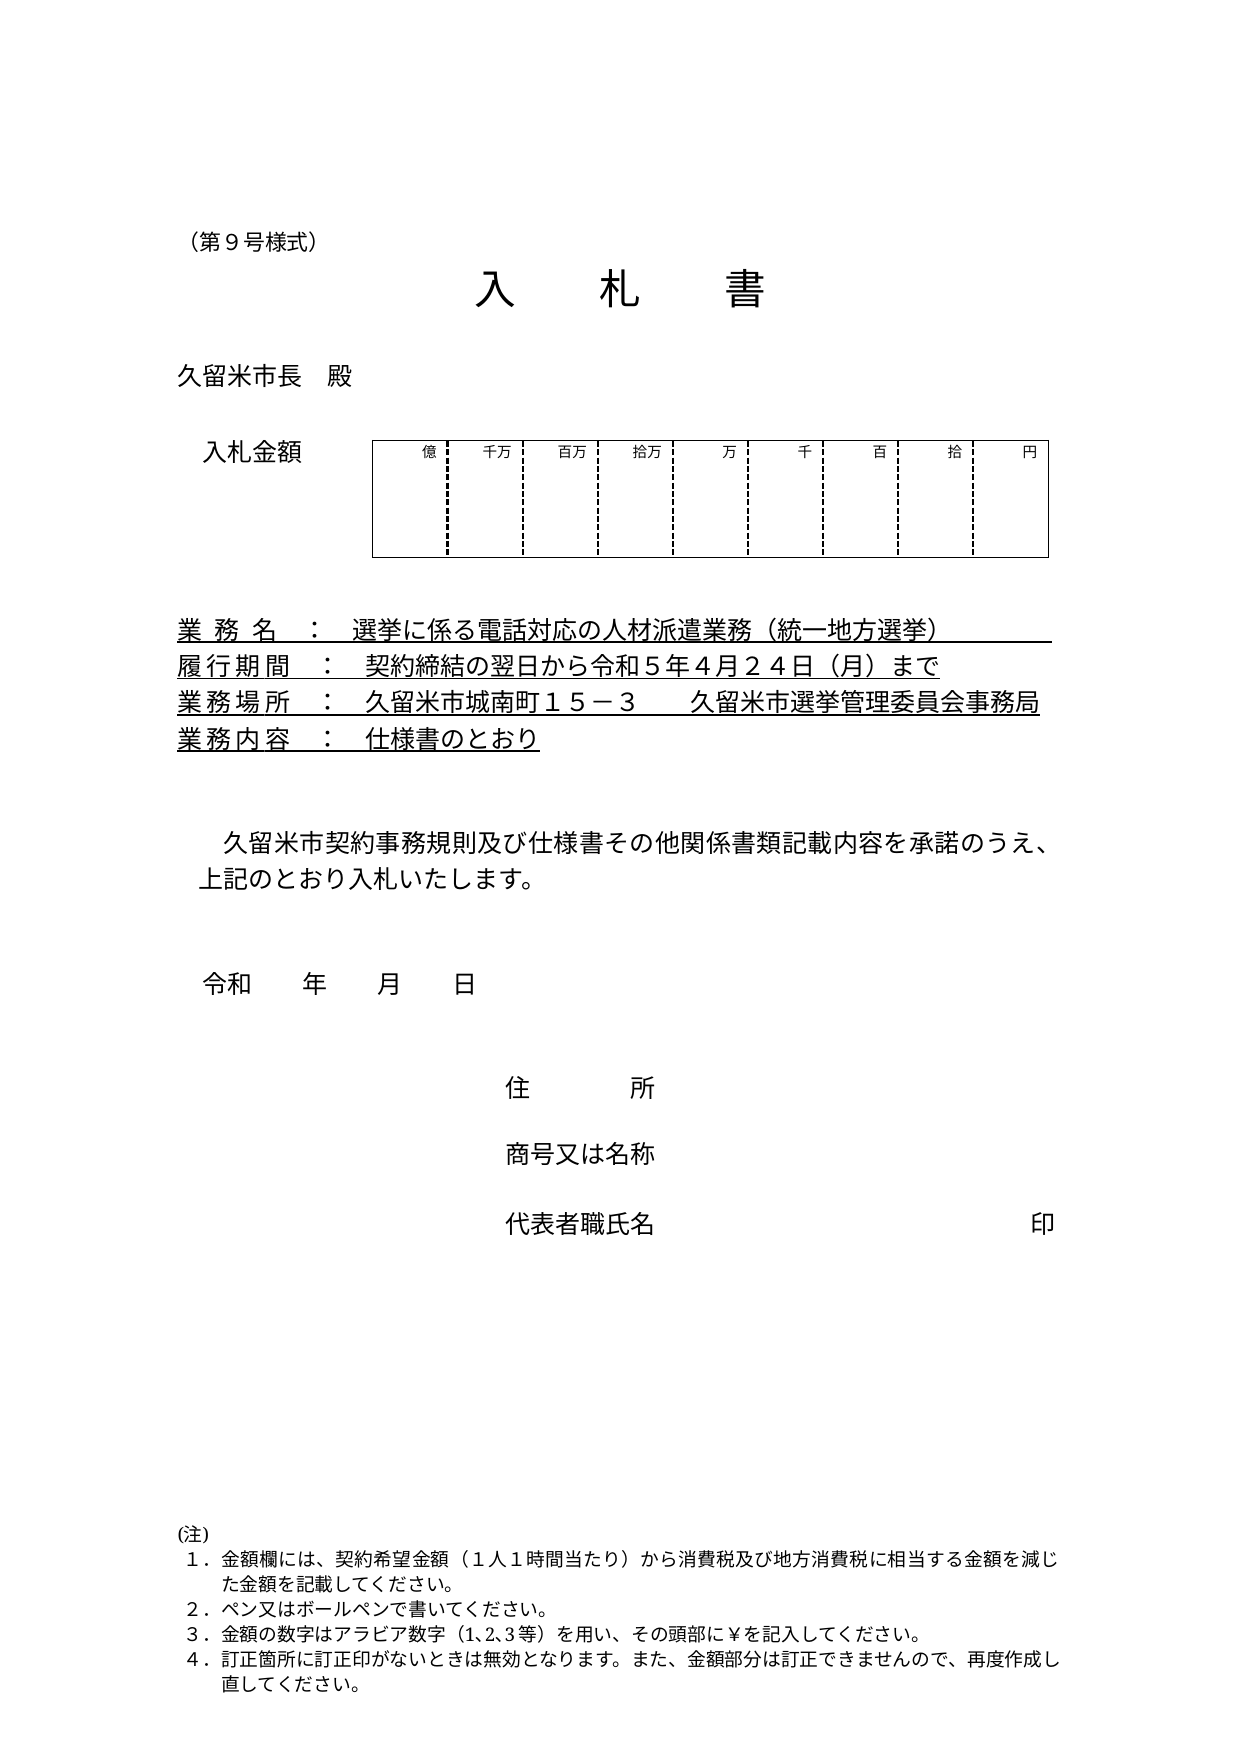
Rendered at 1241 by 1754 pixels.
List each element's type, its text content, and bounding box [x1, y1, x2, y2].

text 業務名 ： 選挙に係る電話対応の人材派遣業務（統一地方選挙） [177, 610, 1063, 647]
text 入札金額 [177, 432, 1063, 468]
table_header 千 [748, 441, 823, 557]
table_header 百 [823, 441, 898, 557]
table_header 千万 [448, 441, 523, 557]
text 久留米市契約事務規則及び仕様書その他関係書類記載内容を承諾のうえ、上記のとおり入札いたします。 [198, 823, 1063, 896]
table_header 億 [373, 441, 447, 557]
text 久留米市長 殿 [177, 356, 1063, 393]
table_header 万 [673, 441, 748, 557]
table_header 拾 [898, 441, 973, 557]
text 業務内容 ： 仕様書のとおり [177, 719, 1063, 755]
text 履行期間 ： 契約締結の翌日から令和５年４月２４日（月）まで [177, 647, 1063, 683]
text 代表者職氏名 印 [505, 1205, 1063, 1241]
text 商号又は名称 [505, 1134, 1063, 1171]
text （第９号様式） [177, 225, 1063, 256]
text 入 札 書 [177, 256, 1063, 317]
text 業務場所 ： 久留米市城南町１５－３ 久留米市選挙管理委員会事務局 [177, 683, 1063, 719]
text 住 所 [505, 1068, 1063, 1105]
text 令和 年 月 日 [177, 964, 1042, 1000]
table_header 拾万 [598, 441, 673, 557]
table_header 円 [973, 441, 1048, 557]
table_header 百万 [523, 441, 598, 557]
